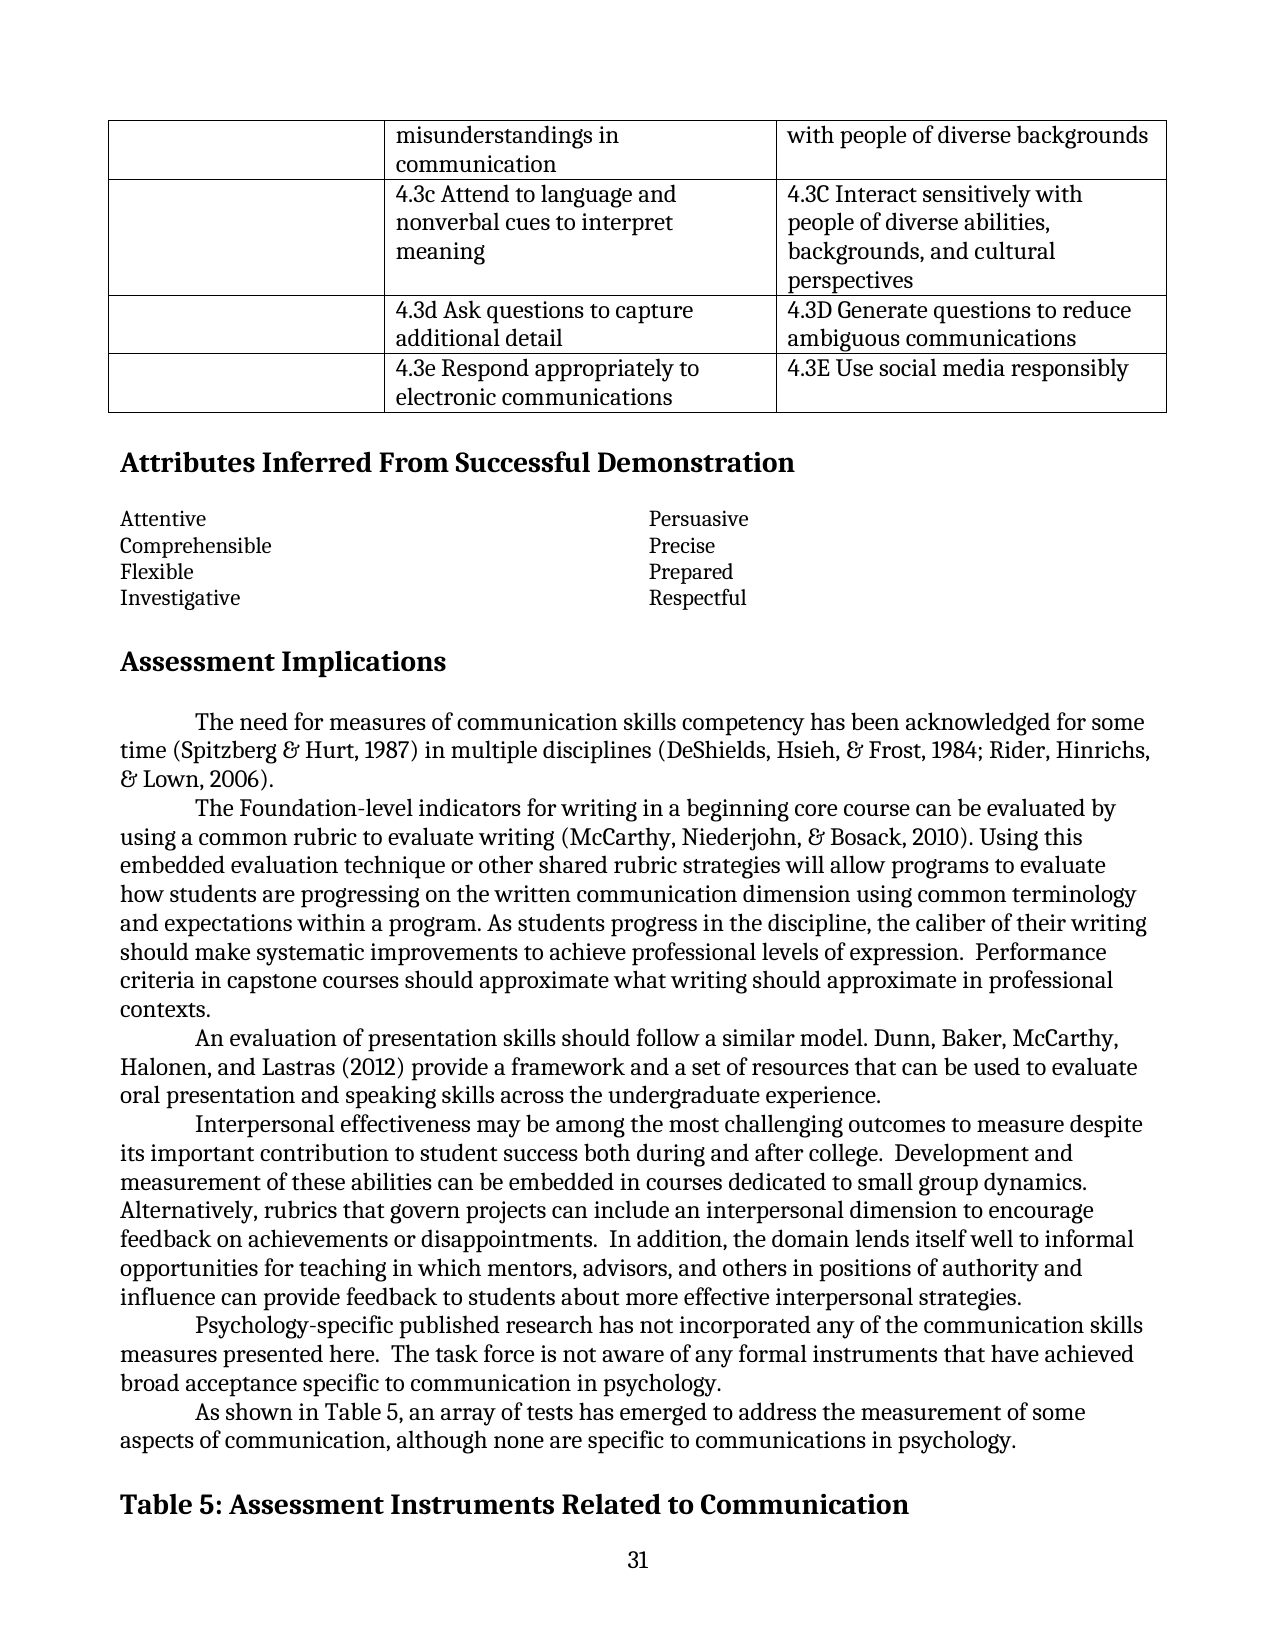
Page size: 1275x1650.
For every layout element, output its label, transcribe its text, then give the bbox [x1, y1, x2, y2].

text Attributes Inferred From Successful Demonstration [120, 446, 1155, 480]
table_cell 4.3D Generate questions to reduce ambiguous communications [777, 296, 1166, 353]
table_cell [109, 121, 384, 178]
table_cell [109, 354, 384, 412]
table_cell 4.3e Respond appropriately to electronic communications [385, 354, 776, 412]
text An evaluation of presentation skills should follow a similar model. Dunn, Baker, McCarthy, Halonen, and Lastras (2012) provide a framework and a set of resources that can be used to evaluate oral presentation and speaking skills across the undergraduate experience. [120, 1024, 1155, 1110]
table_cell 4.3C Interact sensitively with people of diverse abilities, backgrounds, and cultural perspectives [777, 180, 1166, 294]
table_header Persuasive Precise Prepared Respectful [638, 506, 1166, 612]
table_header Attentive Comprehensible Flexible Investigative [109, 506, 637, 612]
text Psychology-specific published research has not incorporated any of the communication skills measures presented here. The task force is not aware of any formal instruments that have achieved broad acceptance specific to communication in psychology. [120, 1311, 1155, 1397]
text Interpersonal effectiveness may be among the most challenging outcomes to measure despite its important contribution to student success both during and after college. Development and measurement of these abilities can be embedded in courses dedicated to small group dynamics. Alternatively, rubrics that govern projects can include an interpersonal dimension to encourage feedback on achievements or disappointments. In addition, the domain lends itself well to informal opportunities for teaching in which mentors, advisors, and others in positions of authority and influence can provide feedback to students about more effective interpersonal strategies. [120, 1110, 1155, 1311]
text The Foundation-level indicators for writing in a beginning core course can be evaluated by using a common rubric to evaluate writing (McCarthy, Niederjohn, & Bosack, 2010). Using this embedded evaluation technique or other shared rubric strategies will allow programs to evaluate how students are progressing on the written communication dimension using common terminology and expectations within a program. As students progress in the discipline, the caliber of their writing should make systematic improvements to achieve professional levels of expression. Performance criteria in capstone courses should approximate what writing should approximate in professional contexts. [120, 794, 1155, 1024]
table_cell 4.3c Attend to language and nonverbal cues to interpret meaning [385, 180, 776, 294]
text The need for measures of communication skills competency has been acknowledged for some time (Spitzberg & Hurt, 1987) in multiple disciplines (DeShields, Hsieh, & Frost, 1984; Rider, Hinrichs, & Lown, 2006). [120, 707, 1155, 794]
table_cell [385, 121, 776, 178]
text As shown in Table 5, an array of tests has emerged to address the measurement of some aspects of communication, although none are specific to communications in psychology. [120, 1397, 1155, 1455]
table_cell [109, 296, 384, 353]
table_cell 4.3d Ask questions to capture additional detail [385, 296, 776, 353]
table_cell [109, 180, 384, 294]
text Table 5: Assessment Instruments Related to Communication [120, 1488, 1155, 1522]
text Assessment Implications [120, 645, 1155, 679]
table_cell 4.3E Use social media responsibly [777, 354, 1166, 412]
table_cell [777, 121, 1166, 178]
